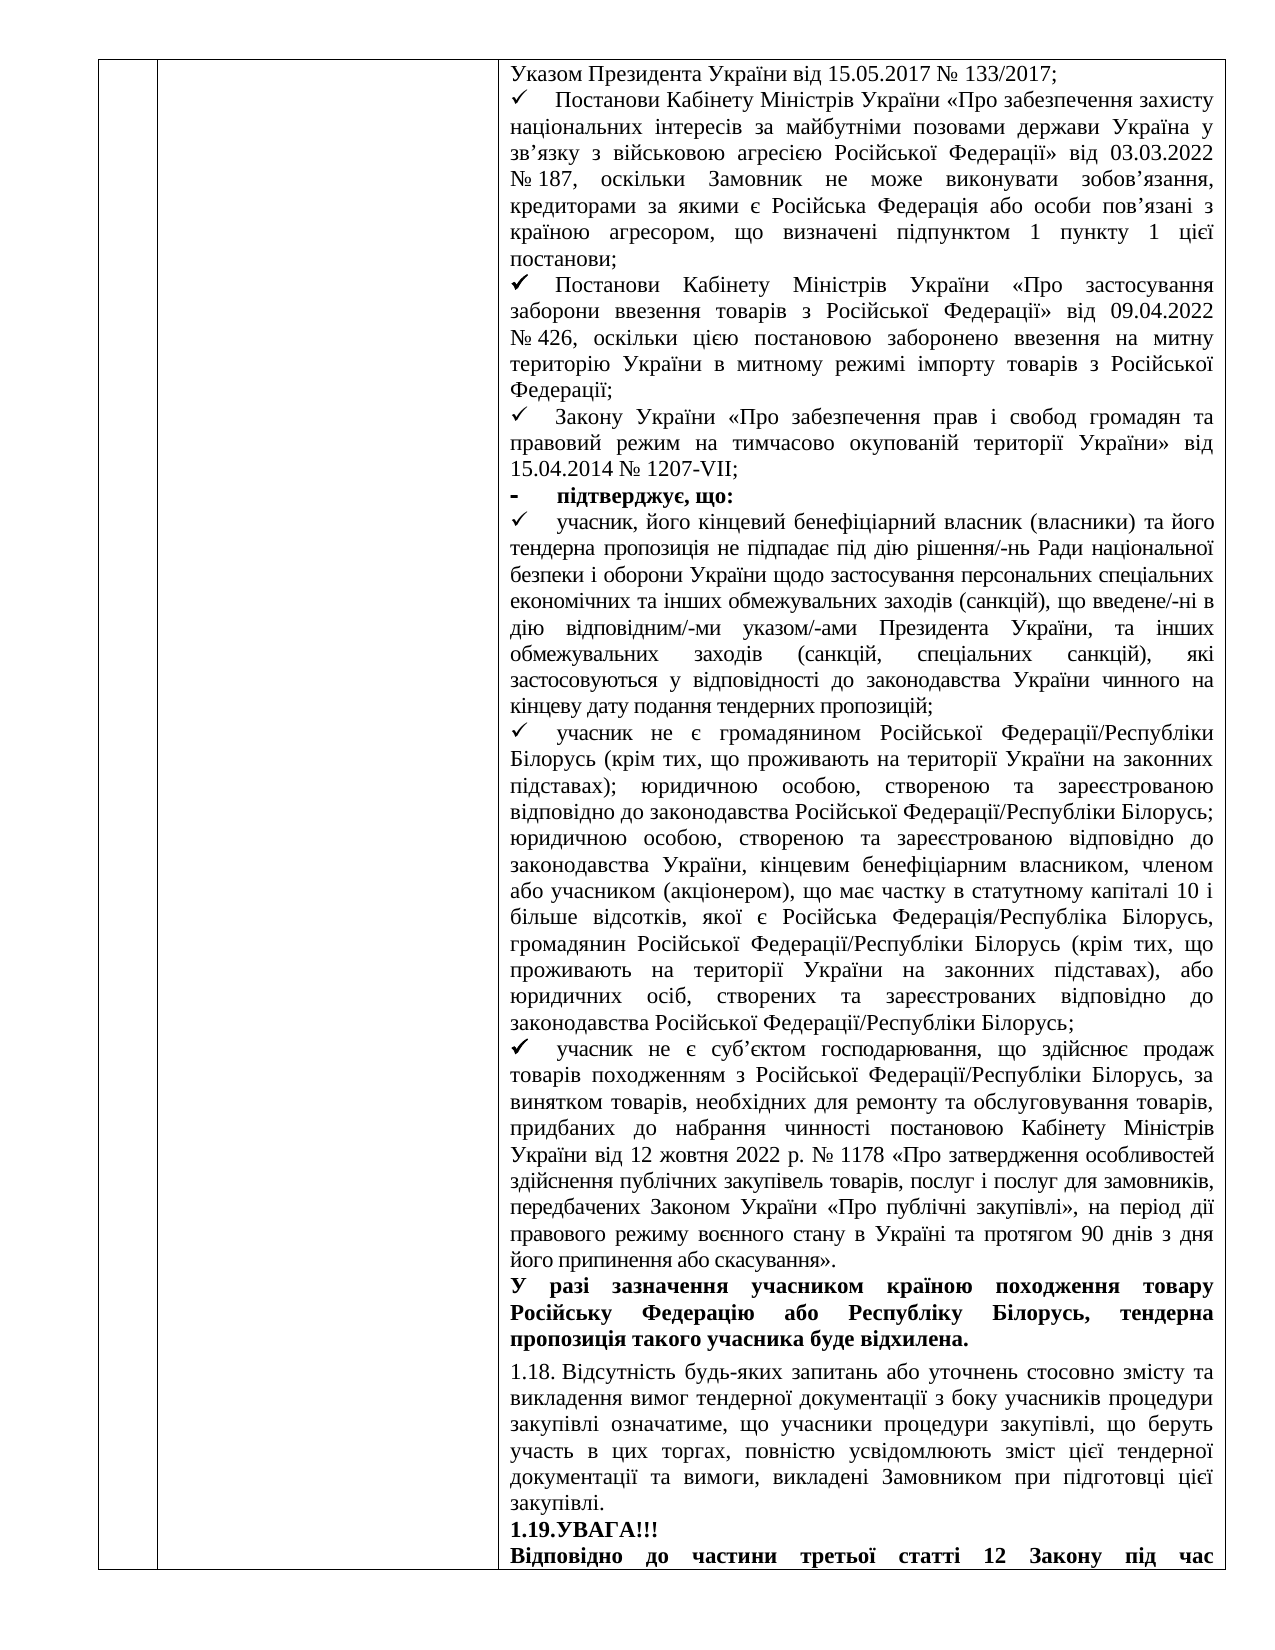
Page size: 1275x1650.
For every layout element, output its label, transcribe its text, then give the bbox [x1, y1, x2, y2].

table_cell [158, 60, 498, 1568]
table_cell 1 [99, 60, 157, 1568]
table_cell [499, 60, 1225, 1568]
